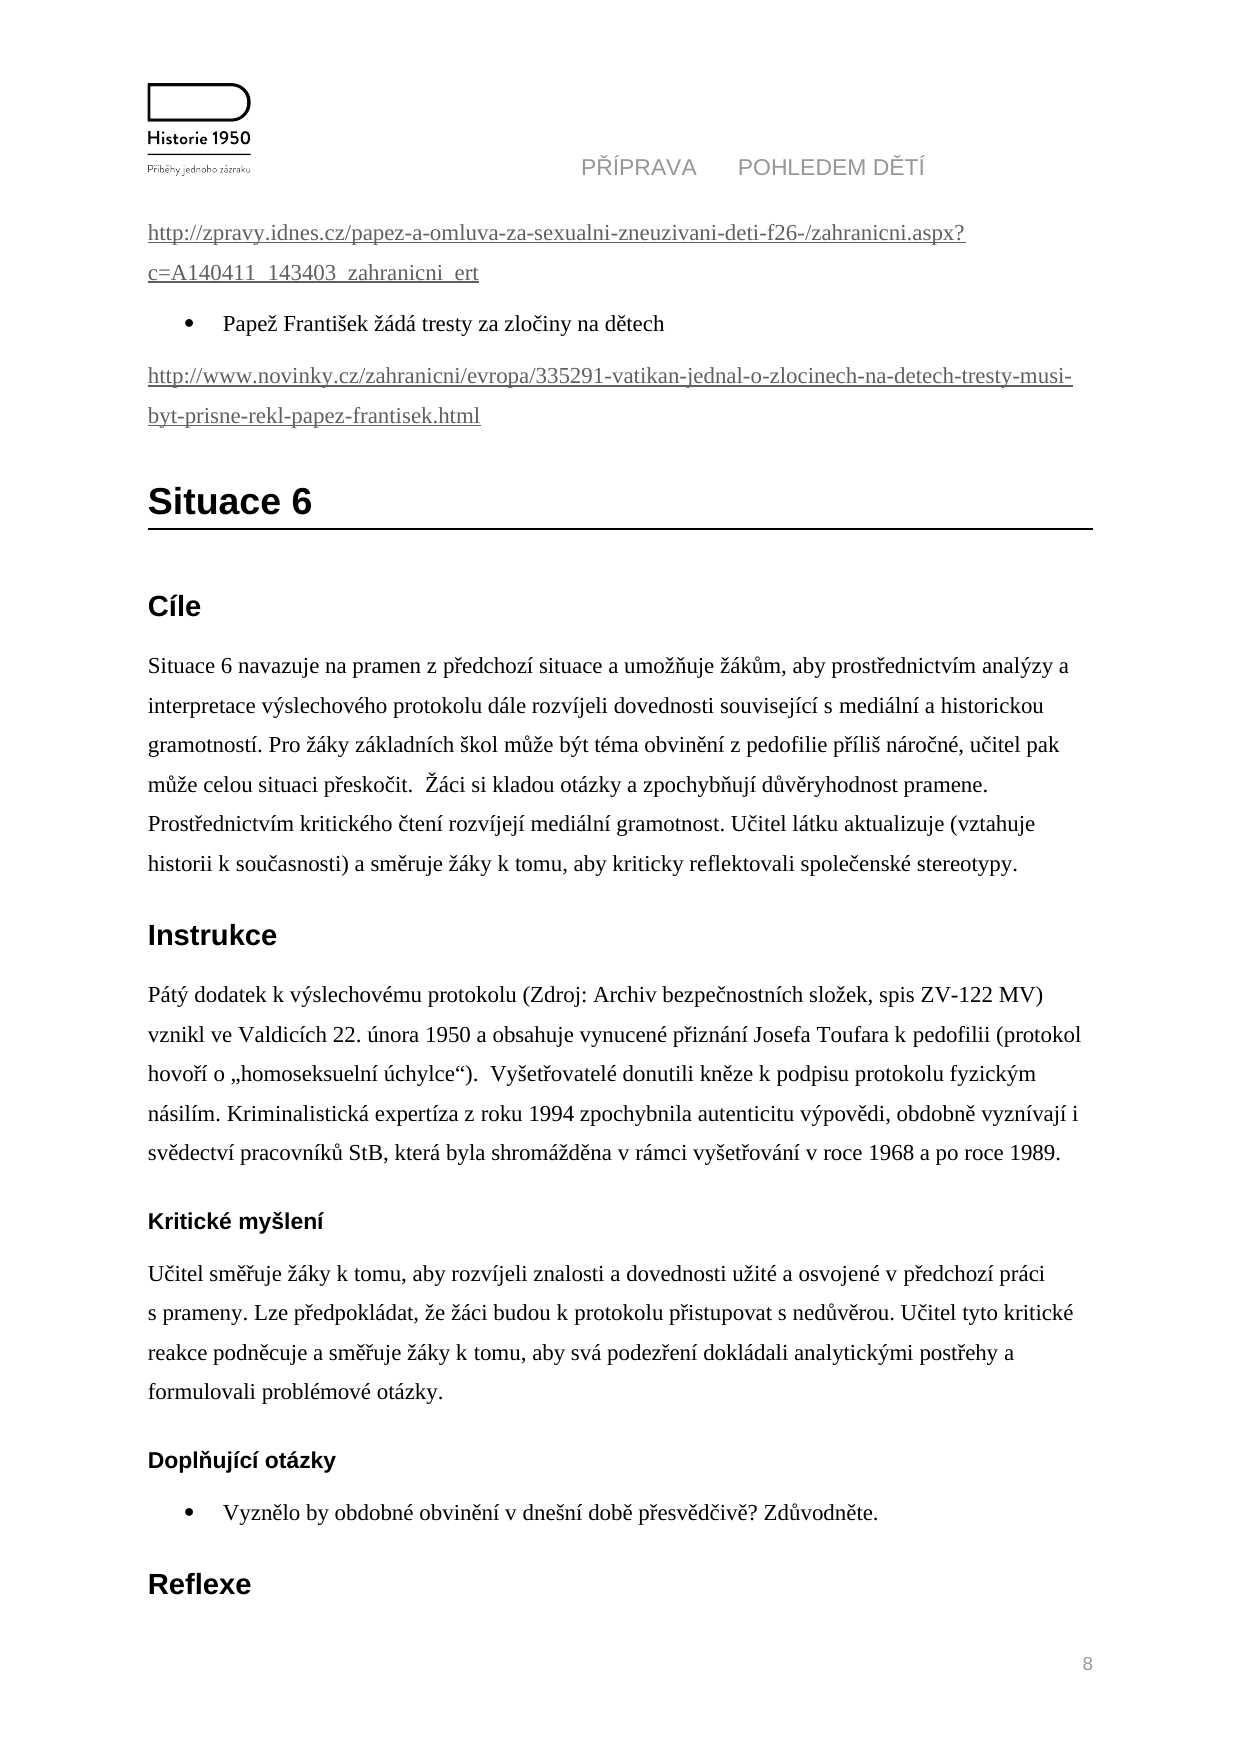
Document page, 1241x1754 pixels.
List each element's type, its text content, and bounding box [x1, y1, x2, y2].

picture [147, 83, 251, 176]
text Kritické myšlení [148, 1208, 1093, 1234]
subtitle Cíle [148, 589, 1093, 623]
text Pátý dodatek k výslechovému protokolu (Zdroj: Archiv bezpečnostních složek, spis ZV-122 MV) vznikl ve Valdicích 22. února 1950 a obsahuje vynucené přiznání Josefa Toufara k pedofilii (protokol hovoří o „homoseksuelní úchylce“). Vyšetřovatelé donutili kněze k podpisu protokolu fyzickým násilím. Kriminalistická expertíza z roku 1994 zpochybnila autenticitu výpovědi, obdobně vyznívají i svědectví pracovníků StB, která byla shromážděna v rámci vyšetřování v roce 1968 a po roce 1989. [148, 981, 1093, 1165]
text Učitel směřuje žáky k tomu, aby rozvíjeli znalosti a dovednosti užité a osvojené v předchozí práci s prameny. Lze předpokládat, že žáci budou k protokolu přistupovat s nedůvěrou. Učitel tyto kritické reakce podněcuje a směřuje žáky k tomu, aby svá podezření dokládali analytickými postřehy a formulovali problémové otázky. [148, 1260, 1093, 1404]
text Situace 6 navazuje na pramen z předchozí situace a umožňuje žákům, aby prostřednictvím analýzy a interpretace výslechového protokolu dále rozvíjeli dovednosti související s mediální a historickou gramotností. Pro žáky základních škol může být téma obvinění z pedofilie příliš náročné, učitel pak může celou situaci přeskočit. Žáci si kladou otázky a zpochybňují důvěryhodnost pramene. Prostřednictvím kritického čtení rozvíjejí mediální gramotnost. Učitel látku aktualizuje (vztahuje historii k současnosti) a směruje žáky k tomu, aby kriticky reflektovali společenské stereotypy. [148, 652, 1093, 876]
subtitle Doplňující otázky [148, 1447, 1093, 1473]
subtitle Reflexe [148, 1567, 1093, 1601]
text http://zpravy.idnes.cz/papez-a-omluva-za-sexualni-zneuzivani-deti-f26-/zahranicni.aspx?c=A140411_143403_zahranicni_ert [148, 219, 1093, 285]
text http://www.novinky.cz/zahranicni/evropa/335291-vatikan-jednal-o-zlocinech-na-detech-tresty-musi-byt-prisne-rekl-papez-frantisek.html [148, 362, 1093, 428]
list Vyznělo by obdobné obvinění v dnešní době přesvědčivě? Zdůvodněte. [185, 1499, 1093, 1525]
subtitle Situace 6 [148, 479, 1093, 528]
list Papež František žádá tresty za zločiny na dětech [185, 311, 1093, 337]
subtitle Instrukce [148, 918, 1093, 952]
